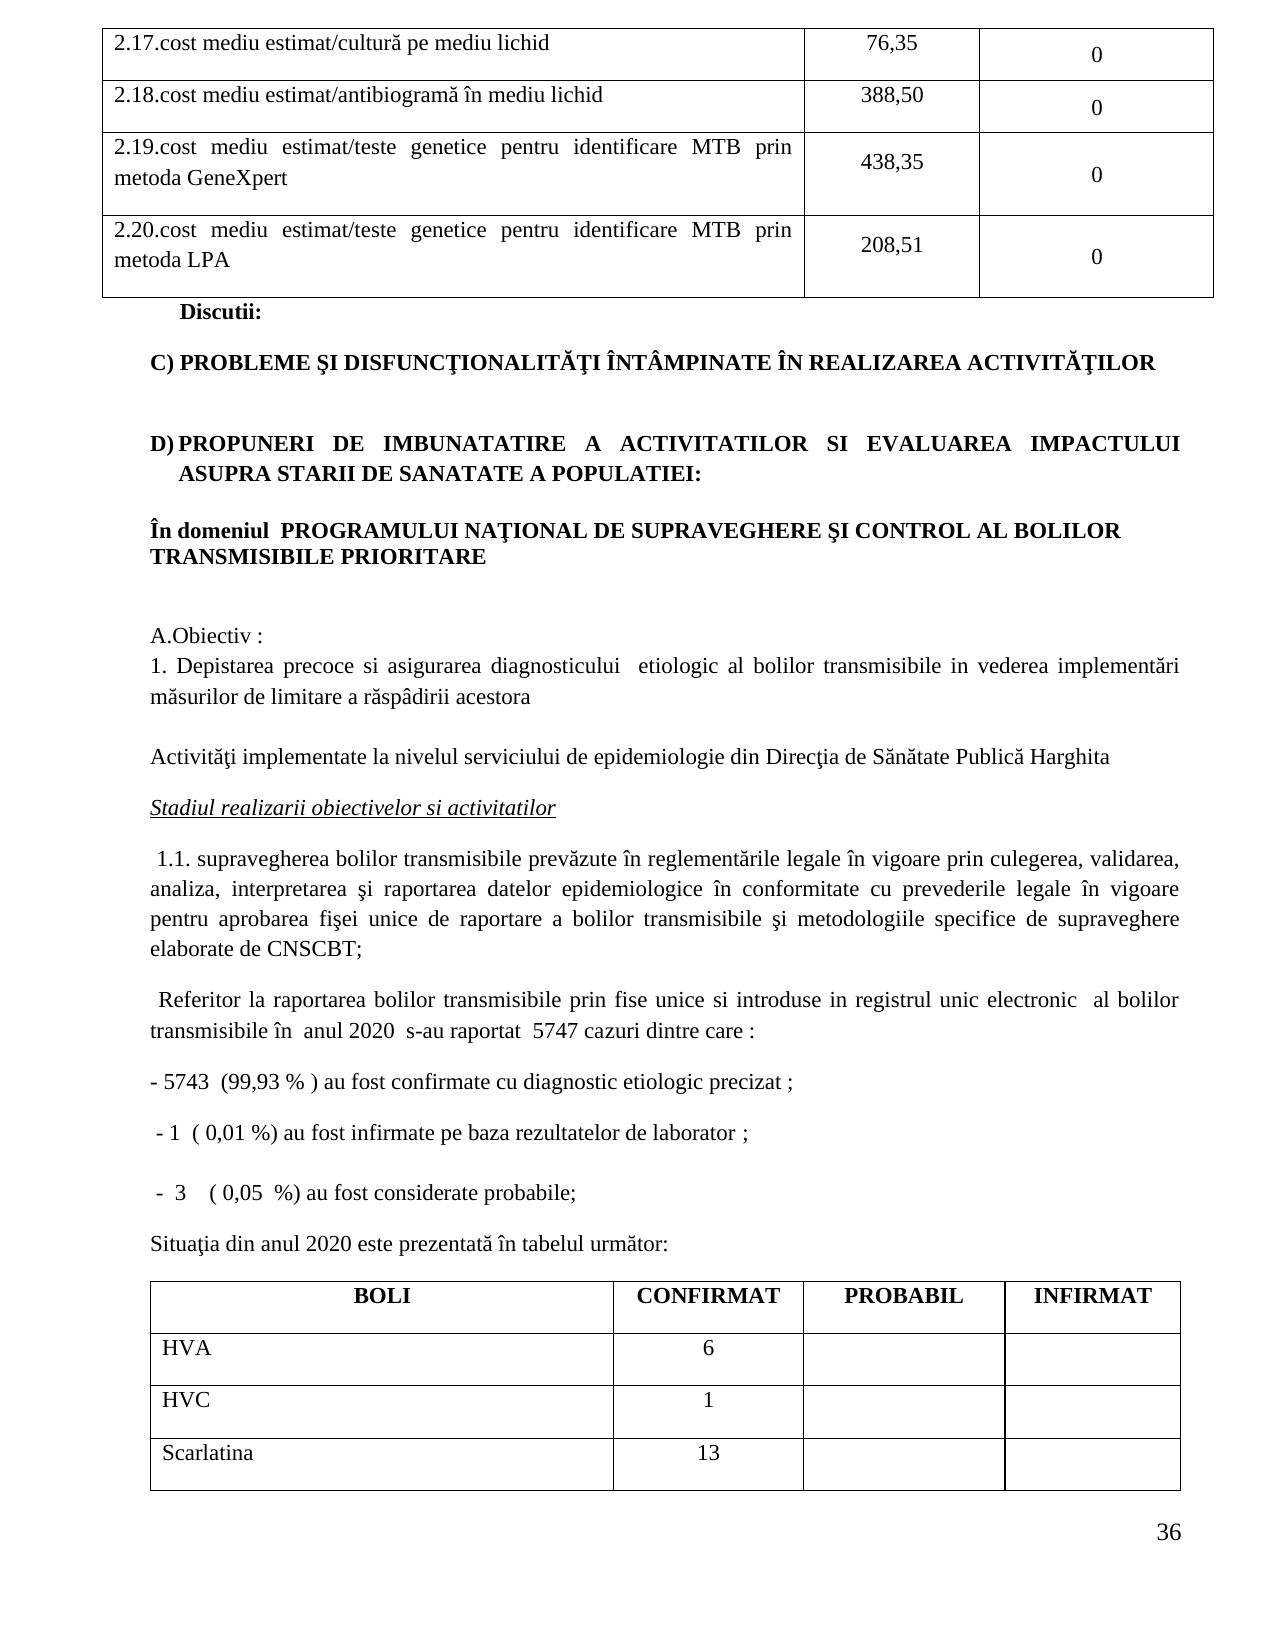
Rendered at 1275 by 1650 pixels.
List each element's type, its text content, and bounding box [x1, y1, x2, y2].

table_cell [1006, 1439, 1180, 1489]
text - 1 ( 0,01 %) au fost infirmate pe baza rezultatelor de laborator ; [150, 1119, 1181, 1145]
table_cell 0 [980, 81, 1213, 132]
table_header INFIRMAT [1006, 1282, 1180, 1333]
table_cell 0 [980, 216, 1213, 297]
table_cell HVA [151, 1334, 613, 1385]
table_cell [1006, 1334, 1180, 1385]
table_cell 0 [980, 133, 1213, 214]
table_header BOLI [151, 1282, 613, 1333]
text Referitor la raportarea bolilor transmisibile prin fise unice si introduse in registrul unic electronic al bolilor transmisibile în anul 2020 s-au raportat 5747 cazuri dintre care : [150, 986, 1181, 1043]
text Activităţi implementate la nivelul serviciului de epidemiologie din Direcţia de Sănătate Publică Harghita [150, 743, 1181, 769]
text În domeniul PROGRAMULUI NAŢIONAL DE SUPRAVEGHERE ŞI CONTROL AL BOLILOR TRANSMISIBILE PRIORITARE [150, 517, 1181, 570]
text Situaţia din anul 2020 este prezentată în tabelul următor: [150, 1230, 1181, 1257]
table_cell 13 [614, 1439, 803, 1489]
table_cell HVC [151, 1386, 613, 1437]
table_cell 2.18.cost mediu estimat/antibiogramă în mediu lichid [103, 81, 804, 132]
table_header CONFIRMAT [614, 1282, 803, 1333]
table_cell 208,51 [805, 216, 979, 297]
title A.Obiectiv : [150, 622, 1181, 649]
table_cell 76,35 [805, 29, 979, 80]
title 1. Depistarea precoce si asigurarea diagnosticului etiologic al bolilor transmisibile in vederea implementări măsurilor de limitare a răspâdirii acestora [150, 653, 1181, 709]
table_cell 1 [614, 1386, 803, 1437]
table_cell 2.17.cost mediu estimat/cultură pe mediu lichid [103, 29, 804, 80]
text - 5743 (99,93 % ) au fost confirmate cu diagnostic etiologic precizat ; [150, 1068, 1181, 1094]
table_cell 388,50 [805, 81, 979, 132]
list PROBLEME ŞI DISFUNCŢIONALITĂŢI ÎNTÂMPINATE ÎN REALIZAREA ACTIVITĂŢILOR [150, 349, 1181, 375]
table_cell Scarlatina [151, 1439, 613, 1489]
table_cell [804, 1386, 1004, 1437]
table_header PROBABIL [804, 1282, 1004, 1333]
text Discutii: [179, 298, 1181, 324]
table_cell 438,35 [805, 133, 979, 214]
text - 3 ( 0,05 %) au fost considerate probabile; [150, 1179, 1181, 1206]
list PROPUNERI DE IMBUNATATIRE A ACTIVITATILOR SI EVALUAREA IMPACTULUI ASUPRA STARII DE SANATATE A POPULATIEI: [150, 430, 1181, 487]
table_cell 0 [980, 29, 1213, 80]
table_cell 2.19.cost mediu estimat/teste genetice pentru identificare MTB prin metoda GeneXpert [103, 133, 804, 214]
table_cell [804, 1439, 1004, 1489]
table_cell [1006, 1386, 1180, 1437]
table_cell 6 [614, 1334, 803, 1385]
table_cell [804, 1334, 1004, 1385]
table_cell 2.20.cost mediu estimat/teste genetice pentru identificare MTB prin metoda LPA [103, 216, 804, 297]
text Stadiul realizarii obiectivelor si activitatilor [150, 794, 1181, 821]
text 1.1. supravegherea bolilor transmisibile prevăzute în reglementările legale în vigoare prin culegerea, validarea, analiza, interpretarea şi raportarea datelor epidemiologice în conformitate cu prevederile legale în vigoare pentru aprobarea fişei unice de raportare a bolilor transmisibile şi metodologiile specifice de supraveghere elaborate de CNSCBT; [150, 845, 1181, 962]
